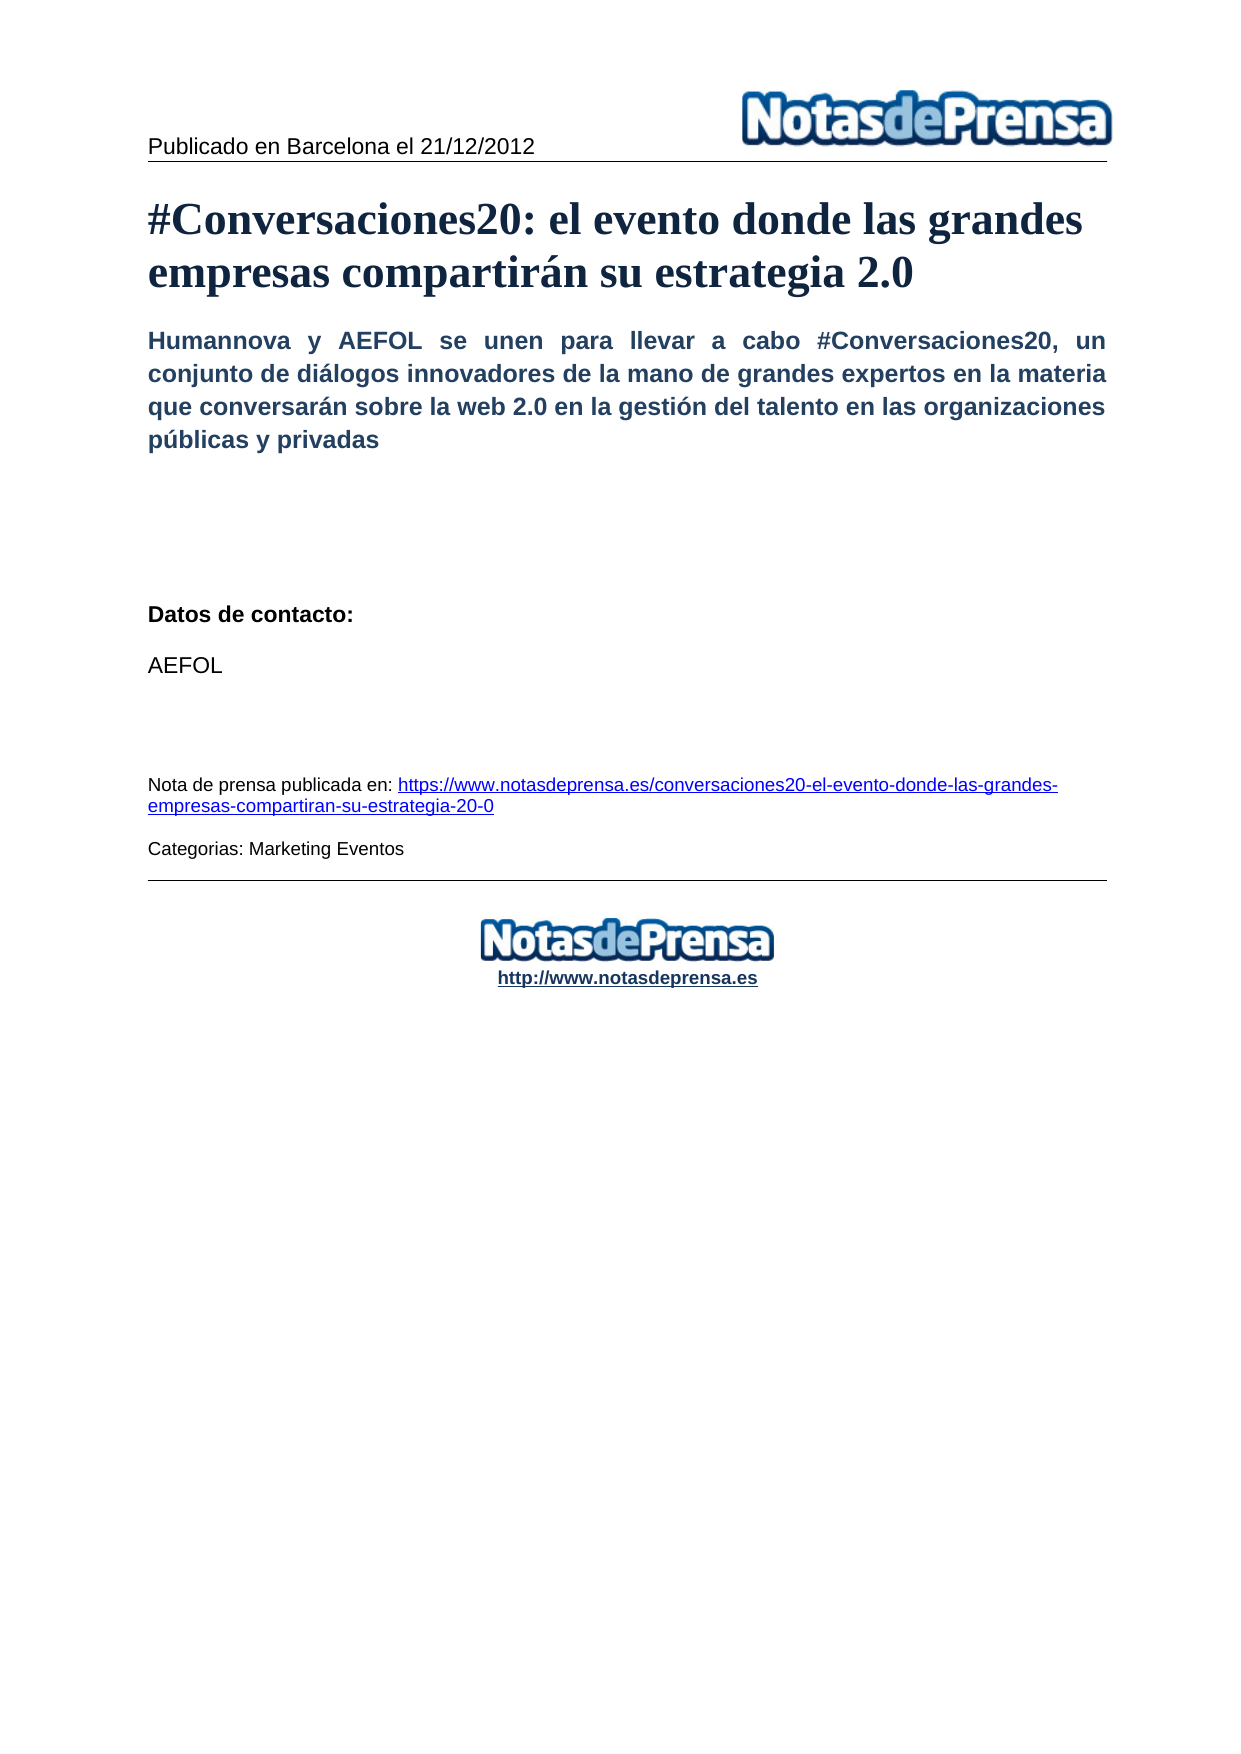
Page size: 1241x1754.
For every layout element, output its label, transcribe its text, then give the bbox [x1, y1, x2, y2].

text Datos de contacto: [148, 601, 1107, 628]
picture [480, 917, 775, 963]
text AEFOL [148, 652, 1063, 679]
text Nota de prensa publicada en: https://www.notasdeprensa.es/conversaciones20-el-evento-donde-las-grandes-empresas-compartiran-su-estrategia-20-0 [148, 773, 1107, 816]
text Publicado en Barcelona el 21/12/2012 [148, 133, 1107, 161]
subtitle Humannova y AEFOL se unen para llevar a cabo #Conversaciones20, un conjunto de diálogos innovadores de la mano de grandes expertos en la materia que conversarán sobre la web 2.0 en la gestión del talento en las organizaciones públicas y privadas [148, 326, 1107, 454]
text http://www.notasdeprensa.es [148, 967, 1107, 988]
text Categorias: Marketing Eventos [148, 837, 1107, 859]
picture [742, 90, 1113, 148]
subtitle #Conversaciones20: el evento donde las grandes empresas compartirán su estrategia 2.0 [148, 192, 1107, 297]
